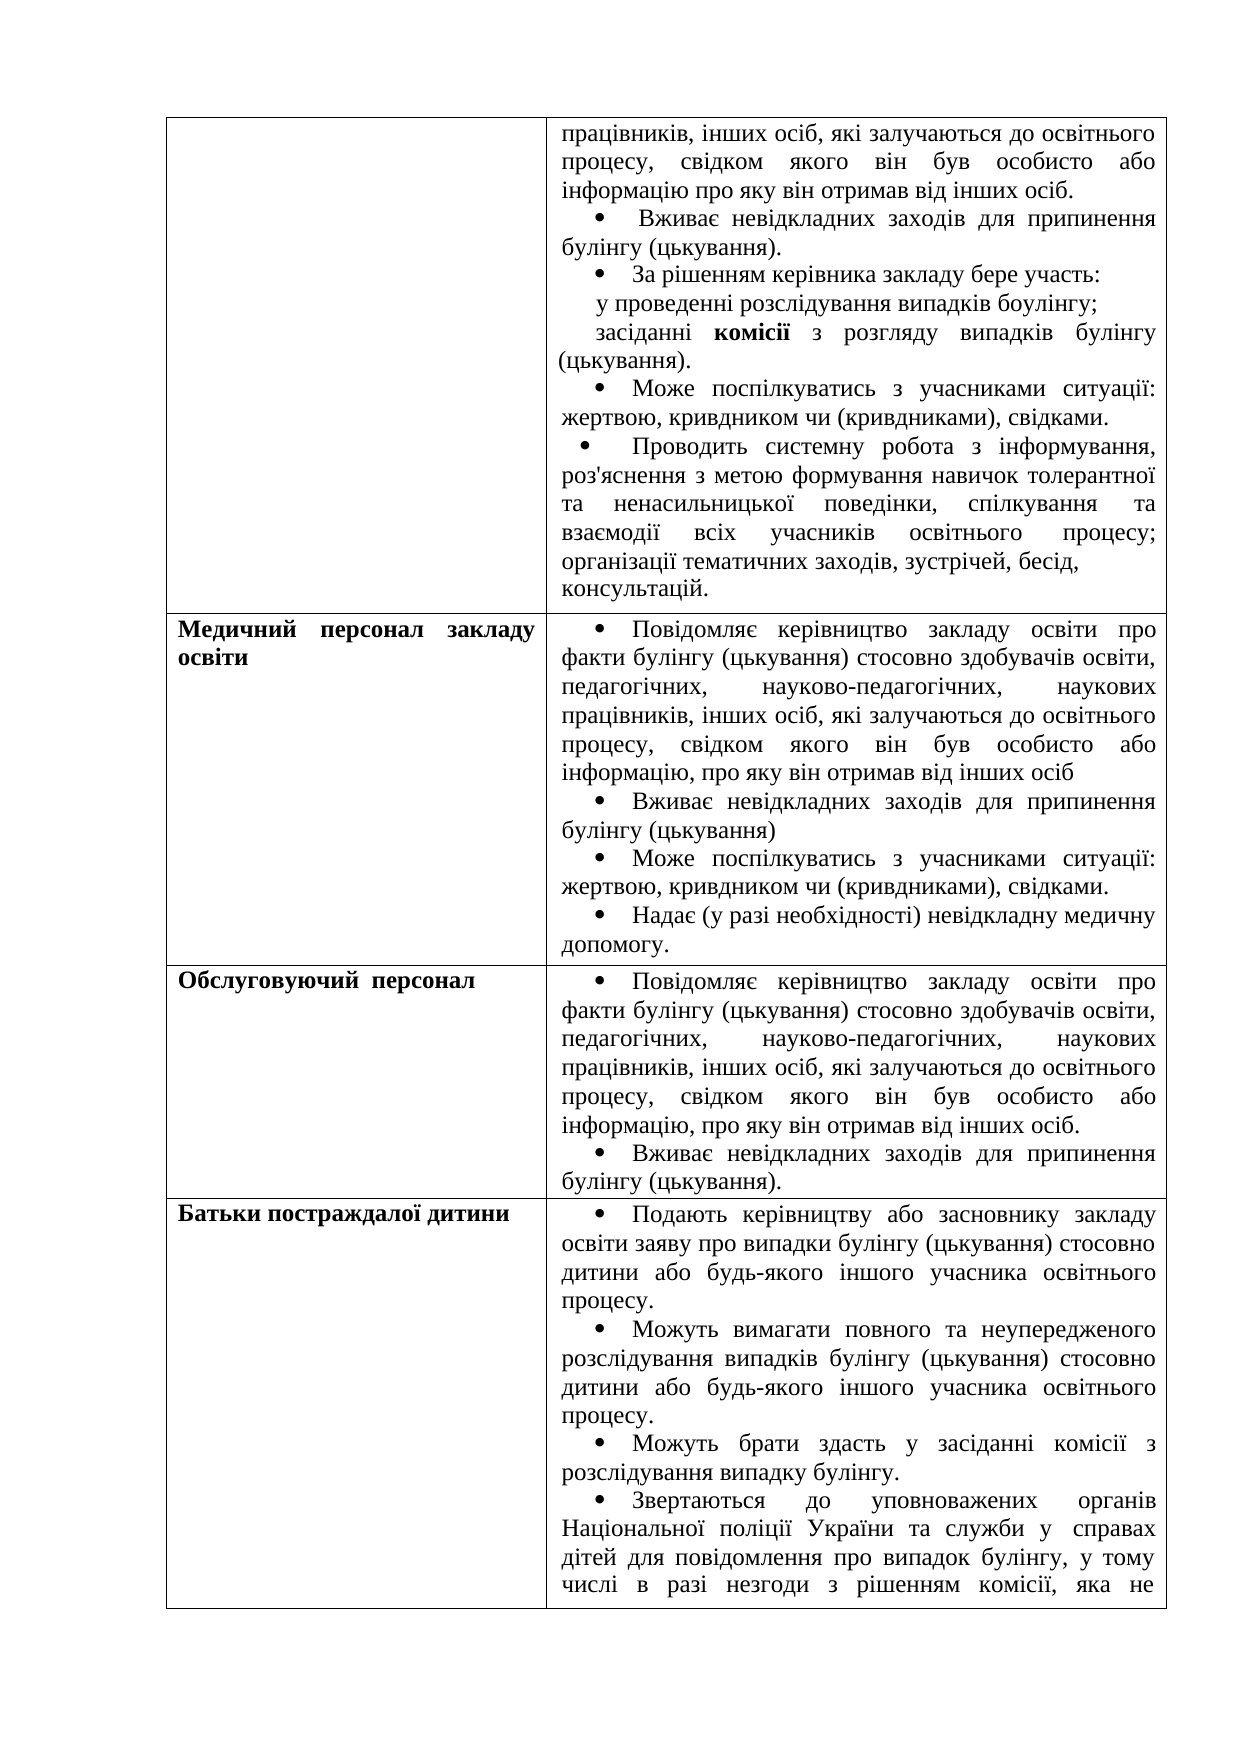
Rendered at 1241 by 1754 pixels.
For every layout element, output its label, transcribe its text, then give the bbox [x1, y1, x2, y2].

table_cell Медичний персонал закладу освіти [167, 614, 546, 965]
table_cell Подають керівництву або засновнику закладу освіти заяву про випадки булінгу (цькування) стосовно дитини або будь-якого іншого учасника освітнього процесу. Можуть вимагати повного та неупередженого розслідування випадків булінгу (цькування) стосовно дитини або будь-якого іншого учасника освітнього процесу. Можуть брати здасть у засіданні комісії з розслідування випадку булінгу. Звертаються до уповноважених органів Національної поліції України та служби у справах дітей для повідомлення про випадок булінгу, у тому числі в разі незгоди з рішенням комісії, яка не [547, 1199, 1166, 1608]
table_cell Батьки постраждалої дитини [167, 1199, 546, 1608]
table_cell Обслуговуючий персонал [167, 966, 546, 1198]
table_header [167, 118, 546, 613]
table_cell Повідомляє керівництво закладу освіти про факти булінгу (цькування) стосовно здобувачів освіти, педагогічних, науково-педагогічних, наукових працівників, інших осіб, які залучаються до освітнього процесу, свідком якого він був особисто або інформацію, про яку він отримав від інших осіб. Вживає невідкладних заходів для припинення булінгу (цькування). [547, 966, 1166, 1198]
table_cell Повідомляє керівництво закладу освіти про факти булінгу (цькування) стосовно здобувачів освіти, педагогічних, науково-педагогічних, наукових працівників, інших осіб, які залучаються до освітнього процесу, свідком якого він був особисто або інформацію, про яку він отримав від інших осіб Вживає невідкладних заходів для припинення булінгу (цькування) Може поспілкуватись з учасниками ситуації: жертвою, кривдником чи (кривдниками), свідками. Надає (у разі необхідності) невідкладну медичну допомогу. [547, 614, 1166, 965]
table_header працівників, інших осіб, які залучаються до освітнього процесу, свідком якого він був особисто або інформацію про яку він отримав від інших осіб. Вживає невідкладних заходів для припинення булінгу (цькування). За рішенням керівника закладу бере участь: у проведенні розслідування випадків боулінгу; засіданні комісії з розгляду випадків булінгу (цькування). Може поспілкуватись з учасниками ситуації: жертвою, кривдником чи (кривдниками), свідками. Проводить системну робота з інформування, роз'яснення з метою формування навичок толерантної та ненасильницької поведінки, спілкування та взаємодії всіх учасників освітнього процесу; організації тематичних заходів, зустрічей, бесід, консультацій. [547, 118, 1166, 613]
